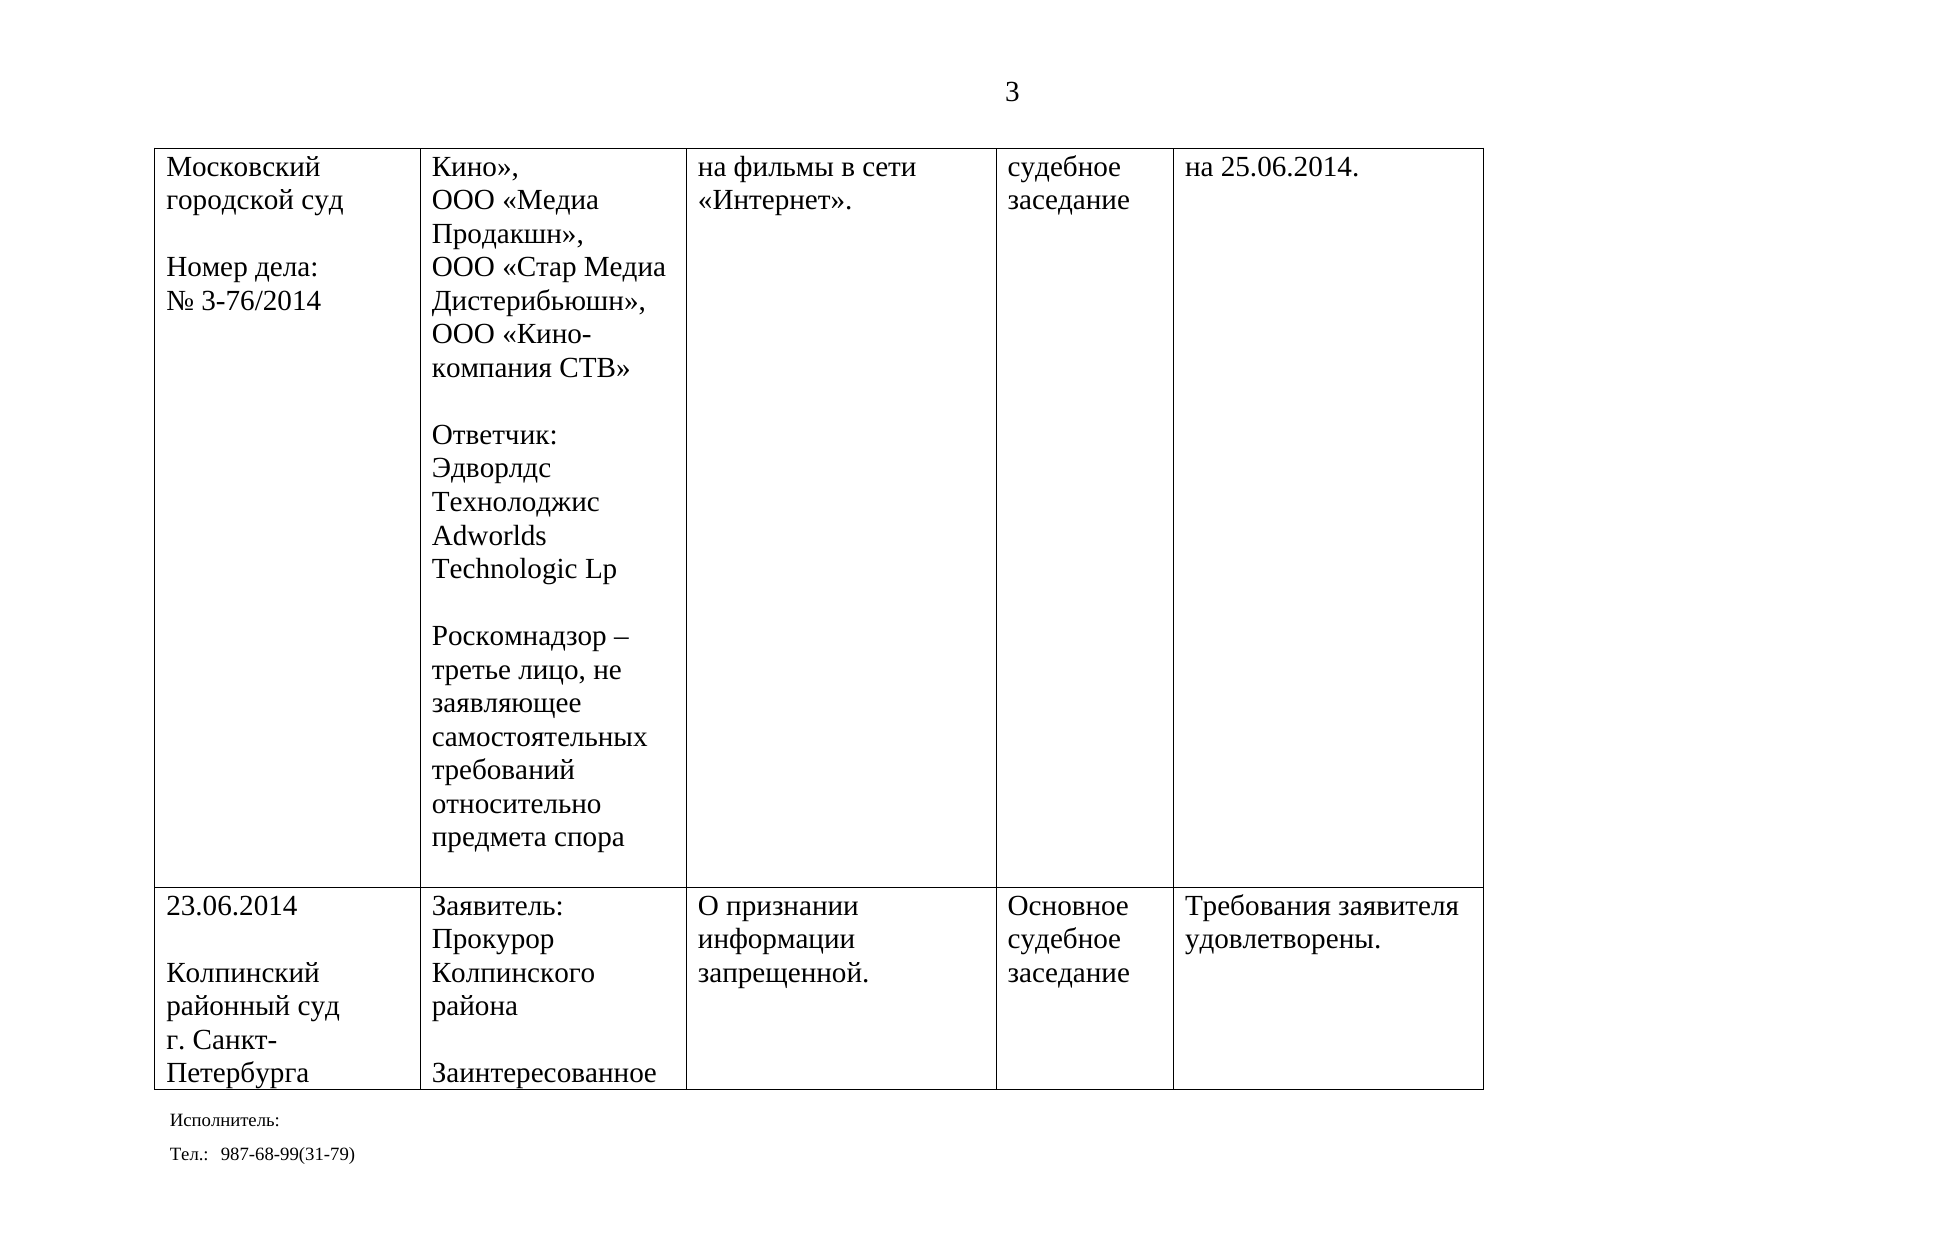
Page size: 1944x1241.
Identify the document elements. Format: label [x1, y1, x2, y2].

table_cell [687, 149, 996, 887]
table_cell [997, 149, 1173, 887]
table_cell [687, 888, 996, 1089]
table_cell [1174, 888, 1483, 1089]
table_cell [421, 888, 686, 1089]
table_cell [1174, 149, 1483, 887]
table_cell [155, 888, 420, 1089]
table_cell [155, 149, 420, 887]
table_cell [421, 149, 686, 887]
table_cell [997, 888, 1173, 1089]
